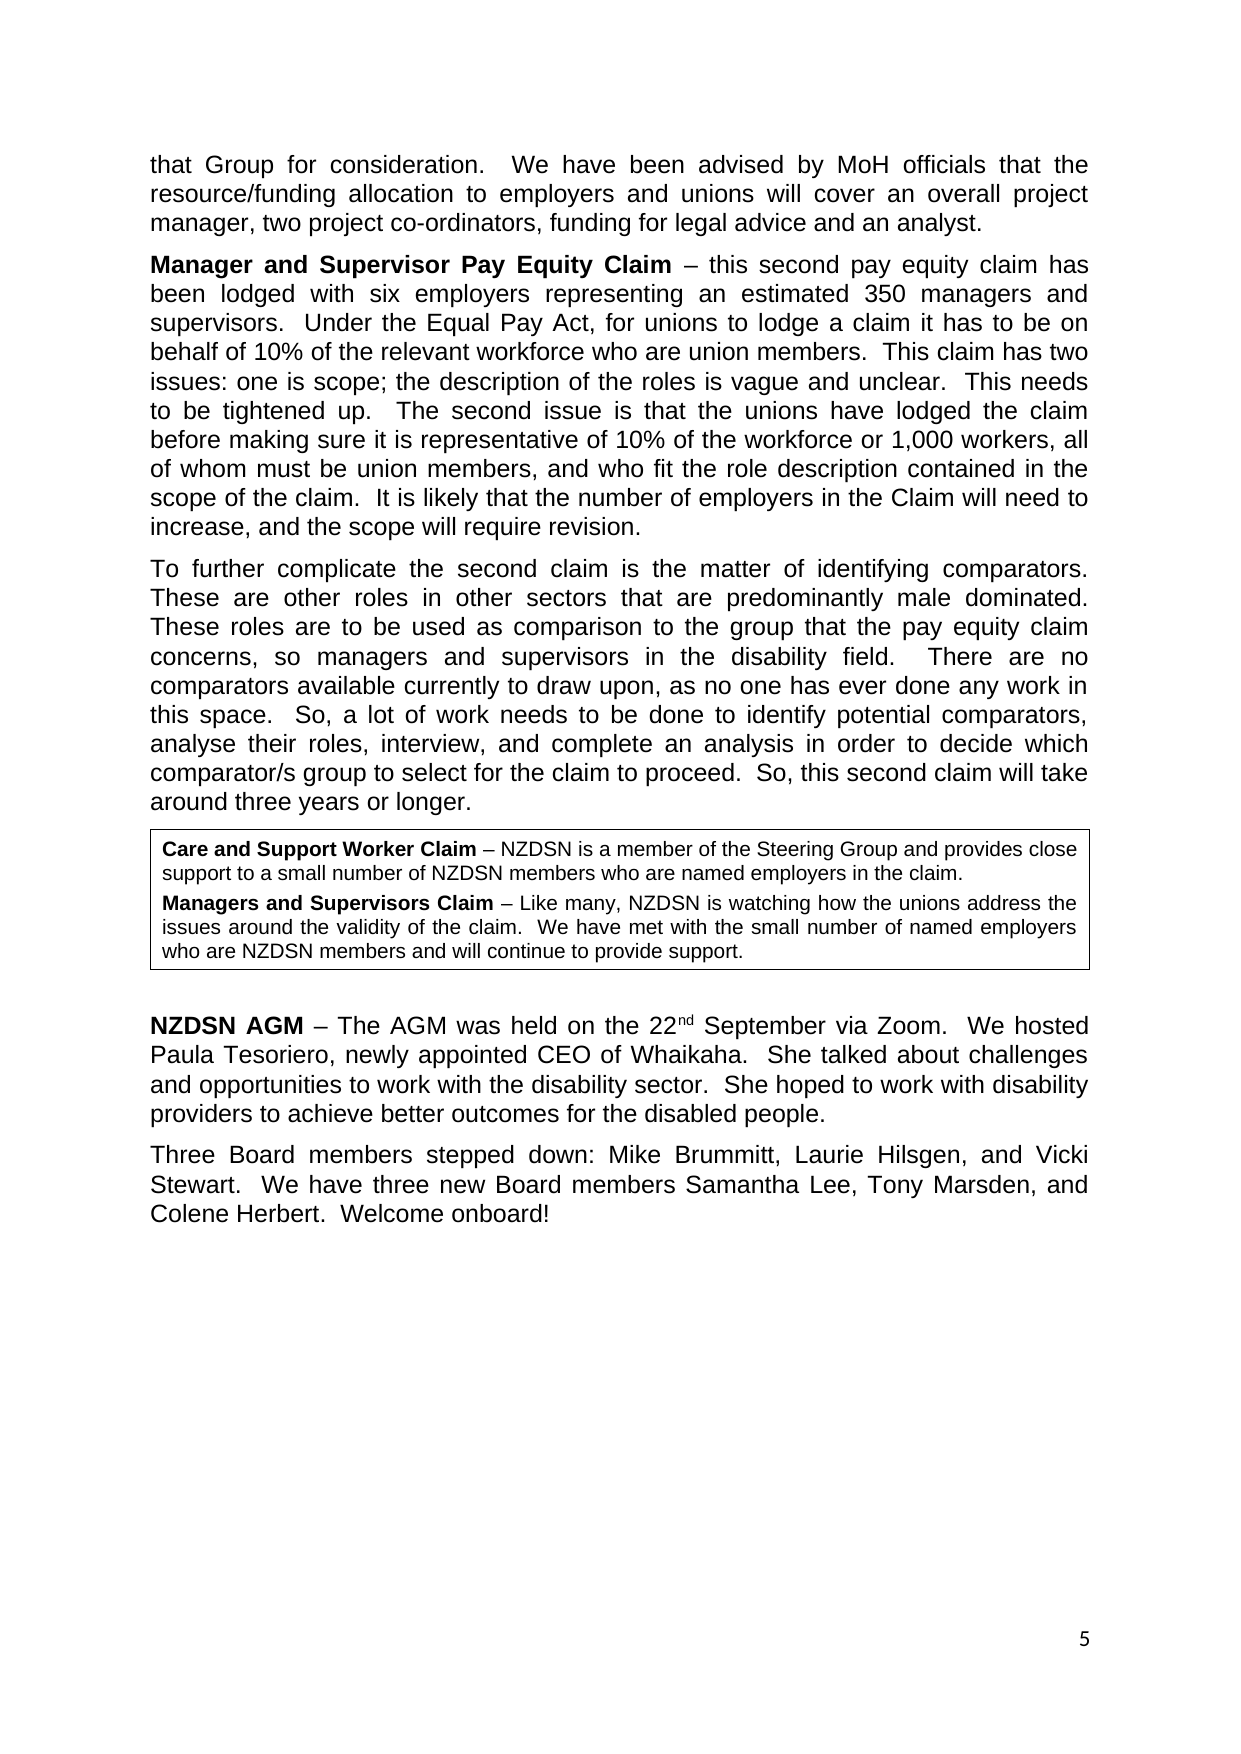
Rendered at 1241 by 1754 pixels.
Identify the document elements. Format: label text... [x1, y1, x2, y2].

text Three Board members stepped down: Mike Brummitt, Laurie Hilsgen, and Vicki Stewart. We have three new Board members Samantha Lee, Tony Marsden, and Colene Herbert. Welcome onboard! [150, 1141, 1090, 1228]
text Manager and Supervisor Pay Equity Claim – this second pay equity claim has been lodged with six employers representing an estimated 350 managers and supervisors. Under the Equal Pay Act, for unions to lodge a claim it has to be on behalf of 10% of the relevant workforce who are union members. This claim has two issues: one is scope; the description of the roles is vague and unclear. This needs to be tightened up. The second issue is that the unions have lodged the claim before making sure it is representative of 10% of the workforce or 1,000 workers, all of whom must be union members, and who fit the role description contained in the scope of the claim. It is likely that the number of employers in the Claim will need to increase, and the scope will require revision. [150, 250, 1090, 542]
text NZDSN AGM – The AGM was held on the 22nd September via Zoom. We hosted Paula Tesoriero, newly appointed CEO of Whaikaha. She talked about challenges and opportunities to work with the disability sector. She hoped to work with disability providers to achieve better outcomes for the disabled people. [150, 1011, 1090, 1128]
table_header Care and Support Worker Claim – NZDSN is a member of the Steering Group and provides close support to a small number of NZDSN members who are named employers in the claim. Managers and Supervisors Claim – Like many, NZDSN is watching how the unions address the issues around the validity of the claim. We have met with the small number of named employers who are NZDSN members and will continue to provide support. [151, 830, 1089, 969]
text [150, 150, 1090, 237]
text To further complicate the second claim is the matter of identifying comparators. These are other roles in other sectors that are predominantly male dominated. These roles are to be used as comparison to the group that the pay equity claim concerns, so managers and supervisors in the disability field. There are no comparators available currently to draw upon, as no one has ever done any work in this space. So, a lot of work needs to be done to identify potential comparators, analyse their roles, interview, and complete an analysis in order to decide which comparator/s group to select for the claim to proceed. So, this second claim will take around three years or longer. [150, 554, 1090, 817]
